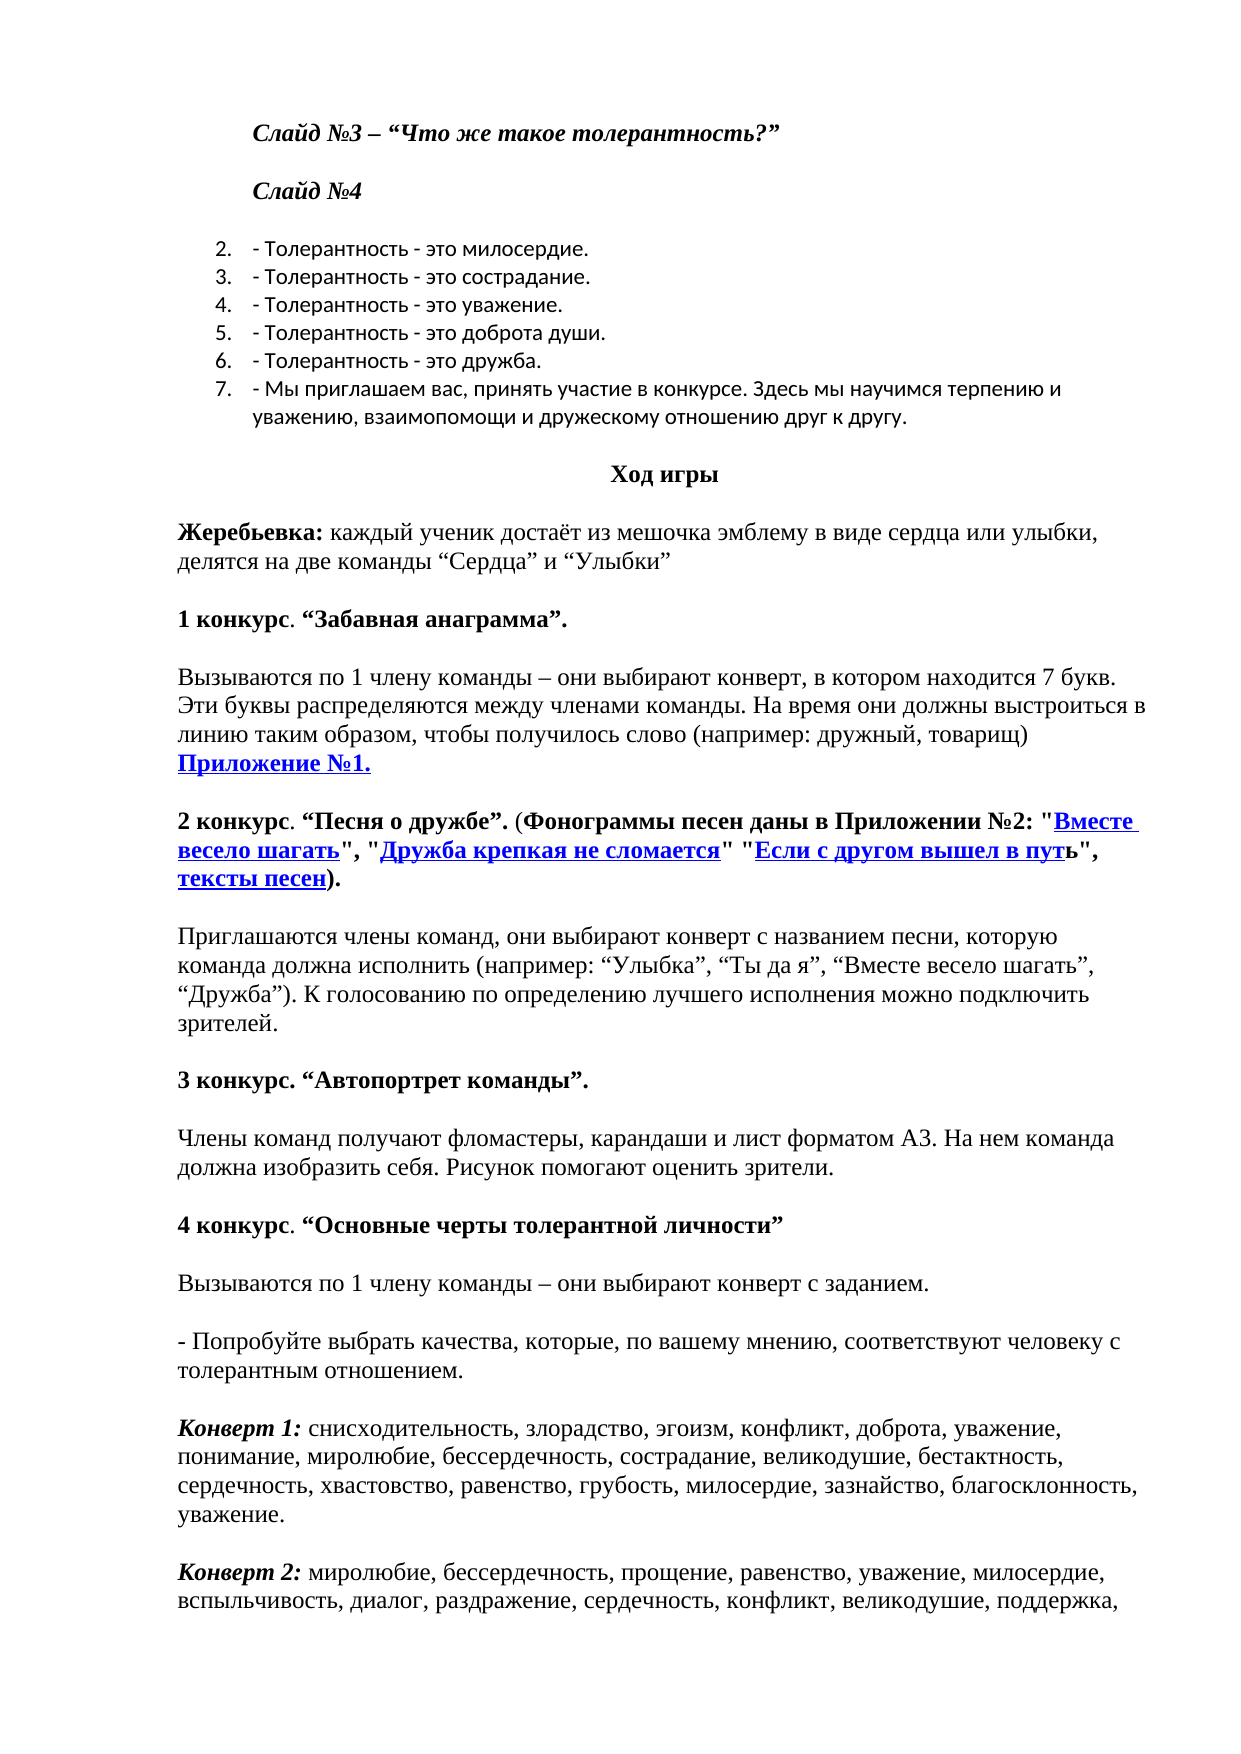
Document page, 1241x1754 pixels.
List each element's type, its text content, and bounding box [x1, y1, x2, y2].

text 3 конкурс. “Автопортрет команды”. [177, 1066, 1152, 1094]
list - Толерантность - это дружба. [215, 346, 1152, 374]
text Слайд №4 [252, 176, 1152, 205]
text 2 конкурс. “Песня о дружбе”. (Фонограммы песен даны в Приложении №2: "Вместе весело шагать", "Дружба крепкая не сломается" "Если с другом вышел в путь", тексты песен). [177, 806, 1152, 892]
list - Толерантность - это милосердие. [215, 234, 1152, 262]
text Ход игры [177, 459, 1152, 488]
text Жеребьевка: каждый ученик достаёт из мешочка эмблему в виде сердца или улыбки, делятся на две команды “Сердца” и “Улыбки” [177, 517, 1152, 575]
text Слайд №3 – “Что же такое толерантность?” [252, 118, 1152, 147]
text Приглашаются члены команд, они выбирают конверт с названием песни, которую команда должна исполнить (например: “Улыбка”, “Ты да я”, “Вместе весело шагать”, “Дружба”). К голосованию по определению лучшего исполнения можно подключить зрителей. [177, 921, 1152, 1036]
text Члены команд получают фломастеры, карандаши и лист форматом А3. На нем команда должна изобразить себя. Рисунок помогают оценить зрители. [177, 1123, 1152, 1181]
list - Толерантность - это доброта души. [215, 318, 1152, 346]
text Вызываются по 1 члену команды – они выбирают конверт с заданием. [177, 1268, 1152, 1297]
text 4 конкурс. “Основные черты толерантной личности” [177, 1210, 1152, 1239]
text - Попробуйте выбрать качества, которые, по вашему мнению, соответствуют человеку с толерантным отношением. [177, 1326, 1152, 1383]
text 1 конкурс. “Забавная анаграмма”. [177, 604, 1152, 633]
text Конверт 1: снисходительность, злорадство, эгоизм, конфликт, доброта, уважение, понимание, миролюбие, бессердечность, сострадание, великодушие, бестактность, сердечность, хвастовство, равенство, грубость, милосердие, зазнайство, благосклонность, уважение. [177, 1413, 1152, 1528]
list - Мы приглашаем вас, принять участие в конкурсе. Здесь мы научимся терпению и уважению, взаимопомощи и дружескому отношению друг к другу. [215, 374, 1152, 430]
list - Толерантность - это сострадание. [215, 262, 1152, 290]
text Вызываются по 1 члену команды – они выбирают конверт, в котором находится 7 букв. Эти буквы распределяются между членами команды. На время они должны выстроиться в линию таким образом, чтобы получилось слово (например: дружный, товарищ) Приложение №1. [177, 662, 1152, 777]
list - Толерантность - это уважение. [215, 290, 1152, 318]
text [177, 1557, 1152, 1614]
